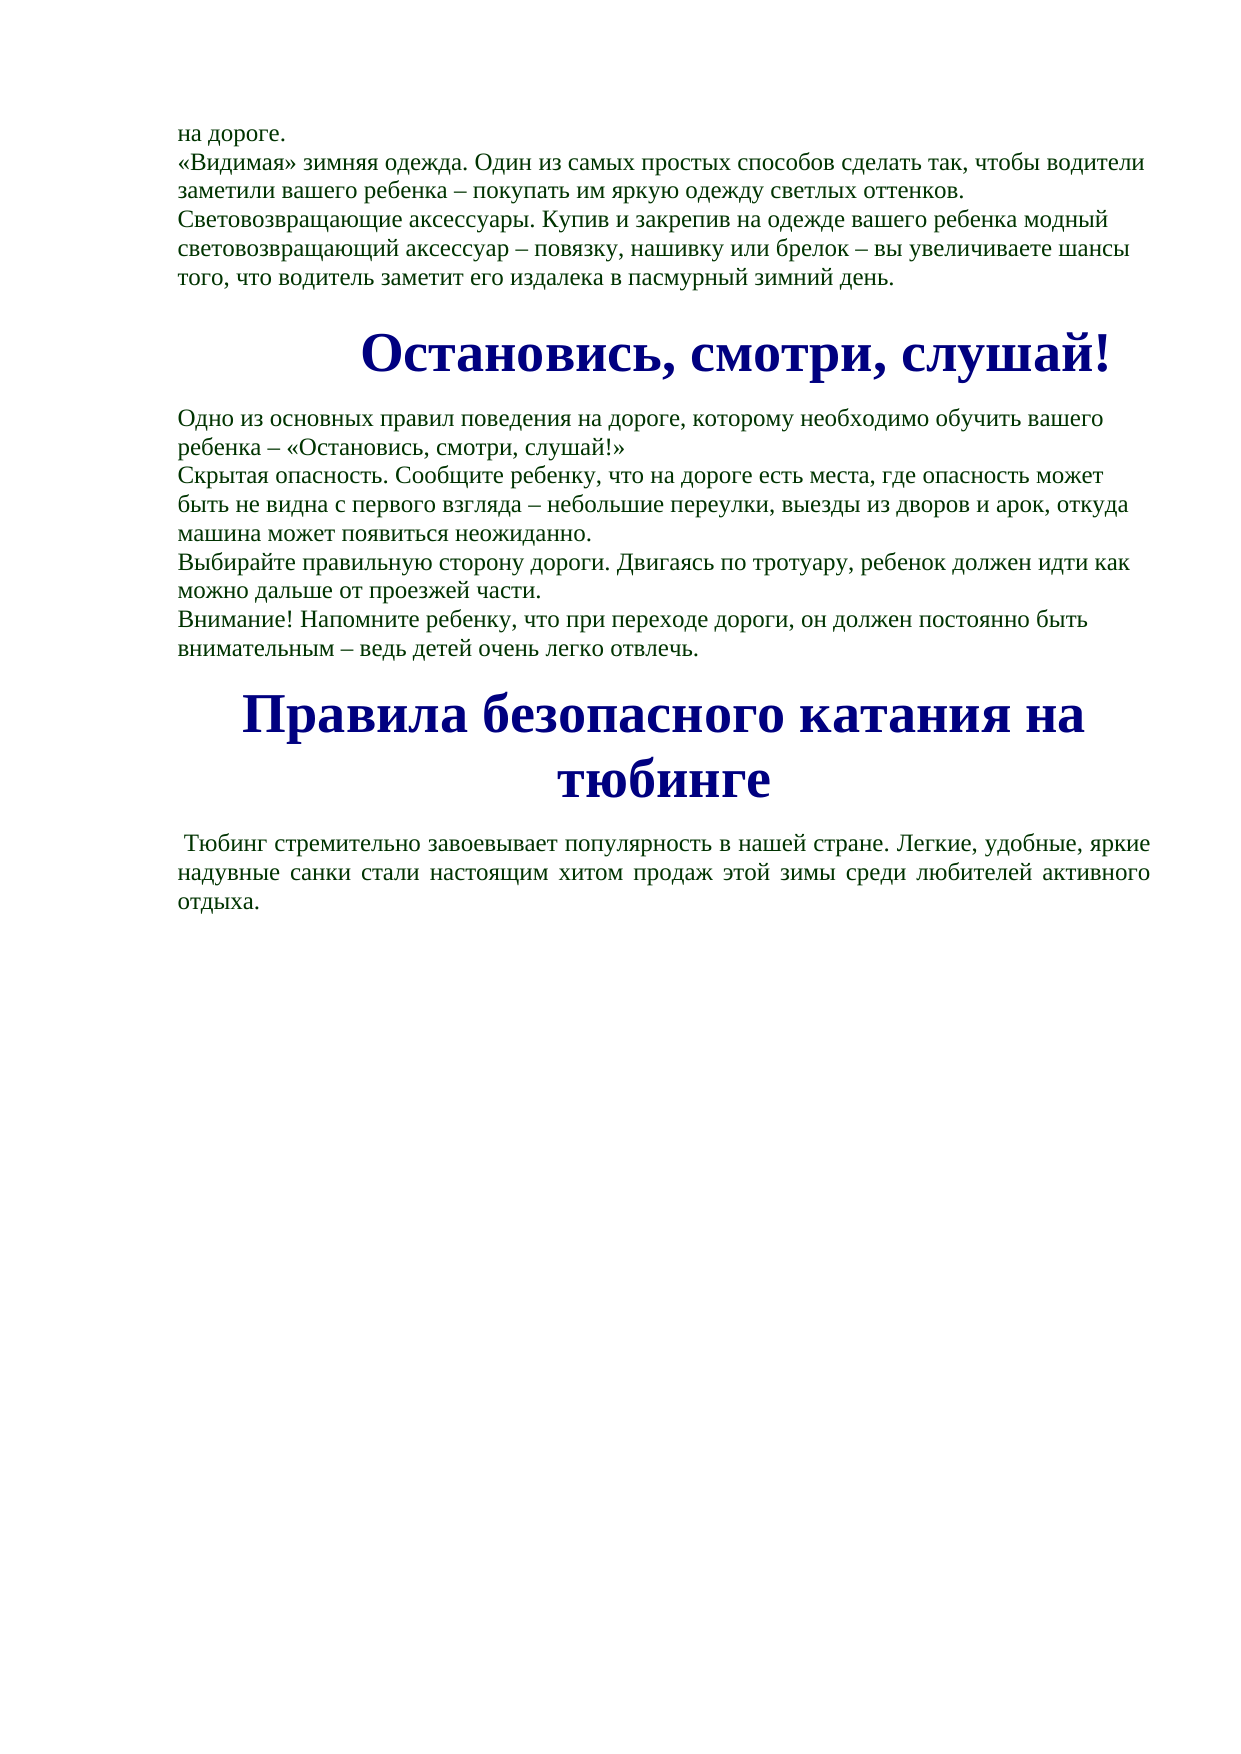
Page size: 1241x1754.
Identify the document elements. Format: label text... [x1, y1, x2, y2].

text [177, 118, 1152, 384]
text Одно из основных правил поведения на дороге, которому необходимо обучить вашего ребенка – «Остановись, смотри, слушай!» Скрытая опасность. Сообщите ребенку, что на дороге есть места, где опасность может быть не видна с первого взгляда – небольшие переулки, выезды из дворов и арок, откуда машина может появиться неожиданно. Выбирайте правильную сторону дороги. Двигаясь по тротуару, ребенок должен идти как можно дальше от проезжей части. Внимание! Напомните ребенку, что при переходе дороги, он должен постоянно быть внимательным – ведь детей очень легко отвлечь. [177, 403, 1152, 662]
text Правила безопасного катания на тюбинге [177, 680, 1152, 810]
text Тюбинг стремительно завоевывает популярность в нашей стране. Легкие, удобные, яркие надувные санки стали настоящим хитом продаж этой зимы среди любителей активного отдыха. [177, 828, 1152, 915]
